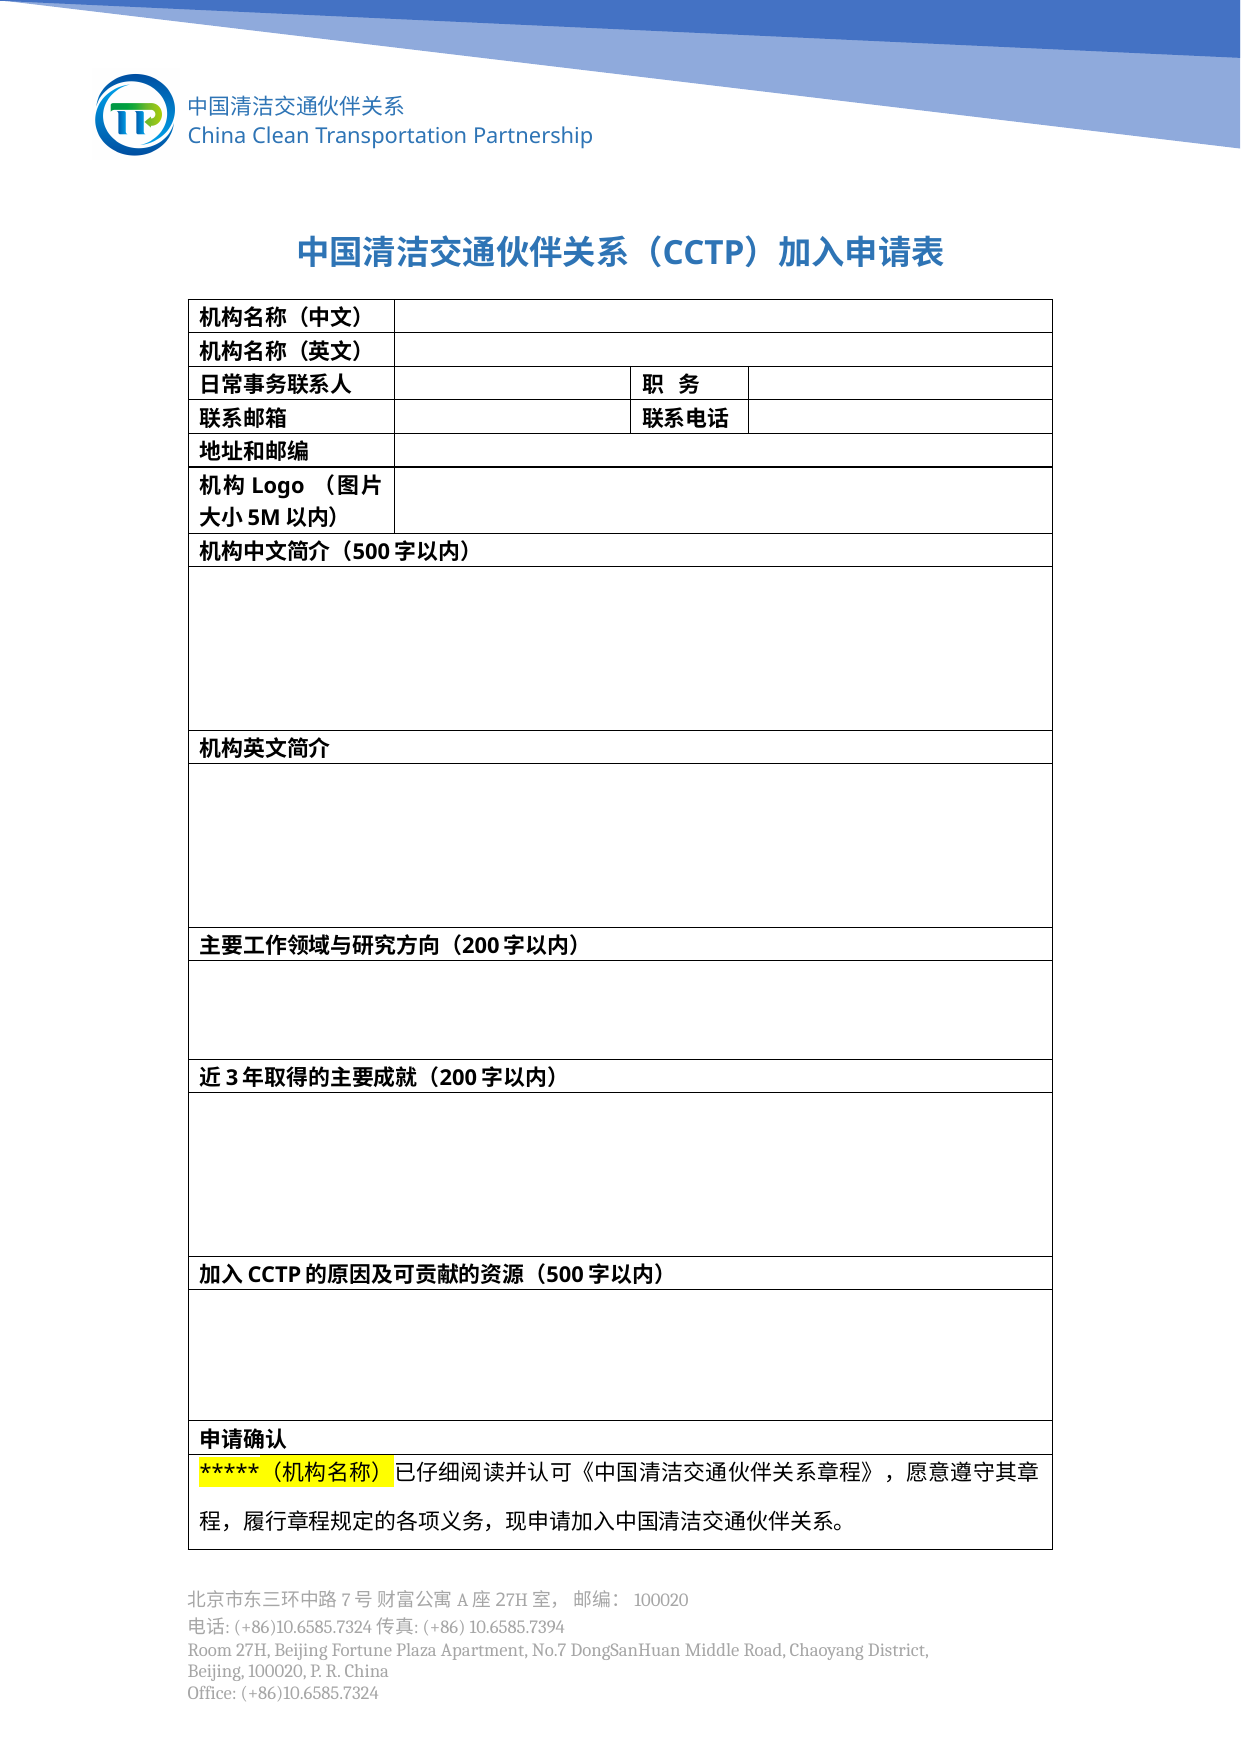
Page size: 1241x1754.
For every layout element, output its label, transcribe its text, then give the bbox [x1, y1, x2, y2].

table_header 机构名称（中文） [189, 300, 394, 332]
table_cell [749, 400, 1052, 433]
table_cell [395, 367, 630, 399]
table_cell 机构名称（英文） [189, 333, 394, 366]
table_cell [395, 333, 1052, 366]
table_cell 加入CCTP的原因及可贡献的资源（500字以内） [189, 1257, 1052, 1289]
table_cell [189, 961, 1052, 1059]
table_cell 近3年取得的主要成就（200字以内） [189, 1060, 1052, 1092]
table_cell 联系电话 [631, 400, 748, 433]
table_cell [189, 567, 1052, 729]
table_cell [189, 1455, 1052, 1549]
table_cell [189, 1290, 1052, 1420]
table_cell [749, 367, 1052, 399]
table_cell 联系邮箱 [189, 400, 394, 433]
table_cell 机构中文简介（500字以内） [189, 534, 1052, 566]
table_cell 机构Logo （图片大小5M以内） [189, 468, 394, 532]
table_cell 地址和邮编 [189, 434, 394, 466]
table_cell [395, 468, 1052, 532]
text 中国清洁交通伙伴关系（CCTP）加入申请表 [187, 217, 1053, 282]
table_cell 机构英文简介 [189, 731, 1052, 763]
picture [92, 68, 180, 160]
table_cell 职 务 [631, 367, 748, 399]
table_cell 主要工作领域与研究方向（200字以内） [189, 928, 1052, 960]
table_cell [395, 434, 1052, 466]
table_header [395, 300, 1052, 332]
table_cell 申请确认 [189, 1421, 1052, 1454]
table_cell [189, 764, 1052, 927]
table_cell [395, 400, 630, 433]
table_cell 日常事务联系人 [189, 367, 394, 399]
table_cell [189, 1093, 1052, 1256]
